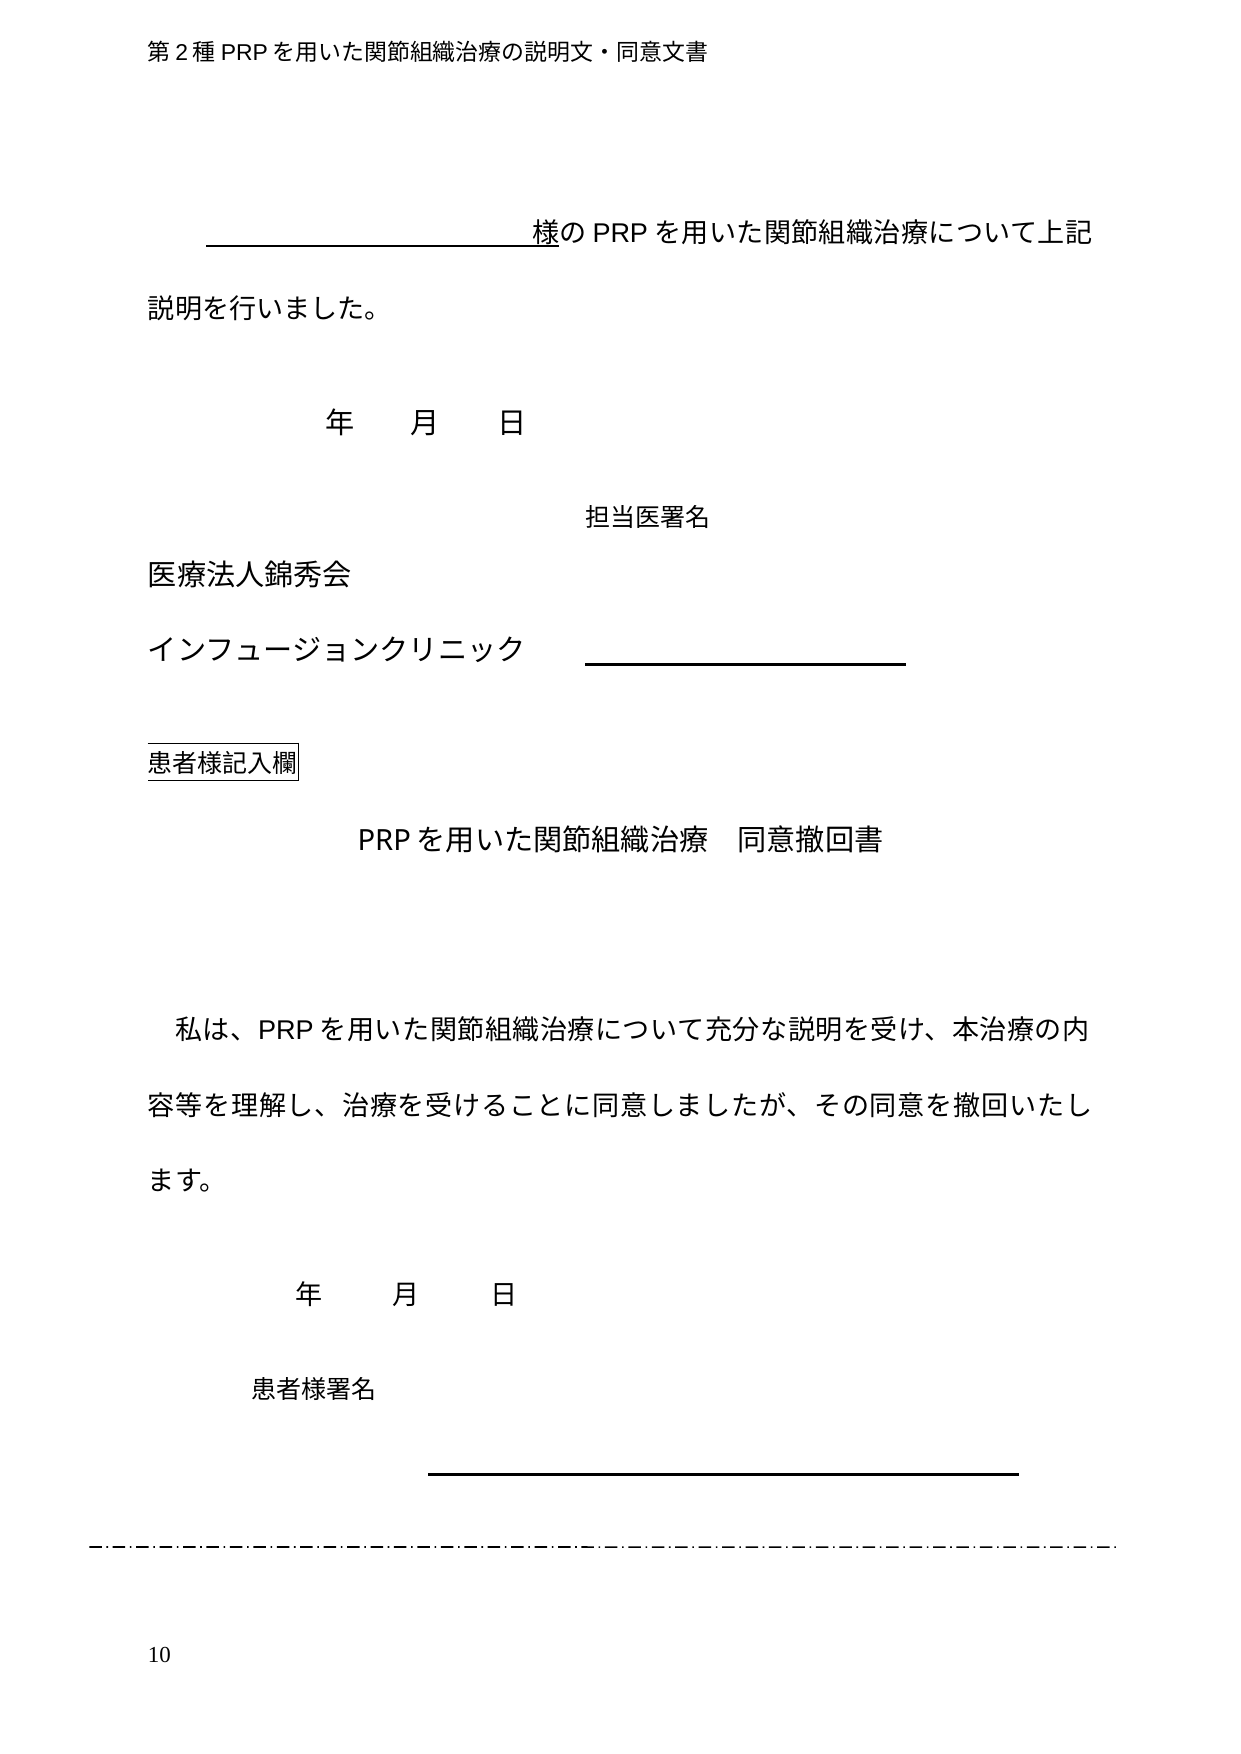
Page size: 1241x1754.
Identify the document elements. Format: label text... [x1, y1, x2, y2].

text PRPを用いた関節組織治療 同意撤回書 [148, 800, 1092, 876]
text 年 月 日 [148, 383, 591, 458]
text 担当医署名 [148, 496, 1092, 534]
text 私は、PRPを用いた関節組織治療について充分な説明を受け、本治療の内容等を理解し、治療を受けることに同意しましたが、その同意を撤回いたします。 [148, 989, 1092, 1217]
text 様のPRPを用いた関節組織治療について上記説明を行いました。 [148, 193, 1092, 345]
text 患者様署名 [148, 1368, 1063, 1406]
text 医療法人錦秀会 [148, 534, 1092, 610]
text 年月日 [266, 1255, 517, 1331]
text インフュージョンクリニック [148, 610, 1092, 686]
text 患者様記入欄 [148, 724, 1092, 800]
